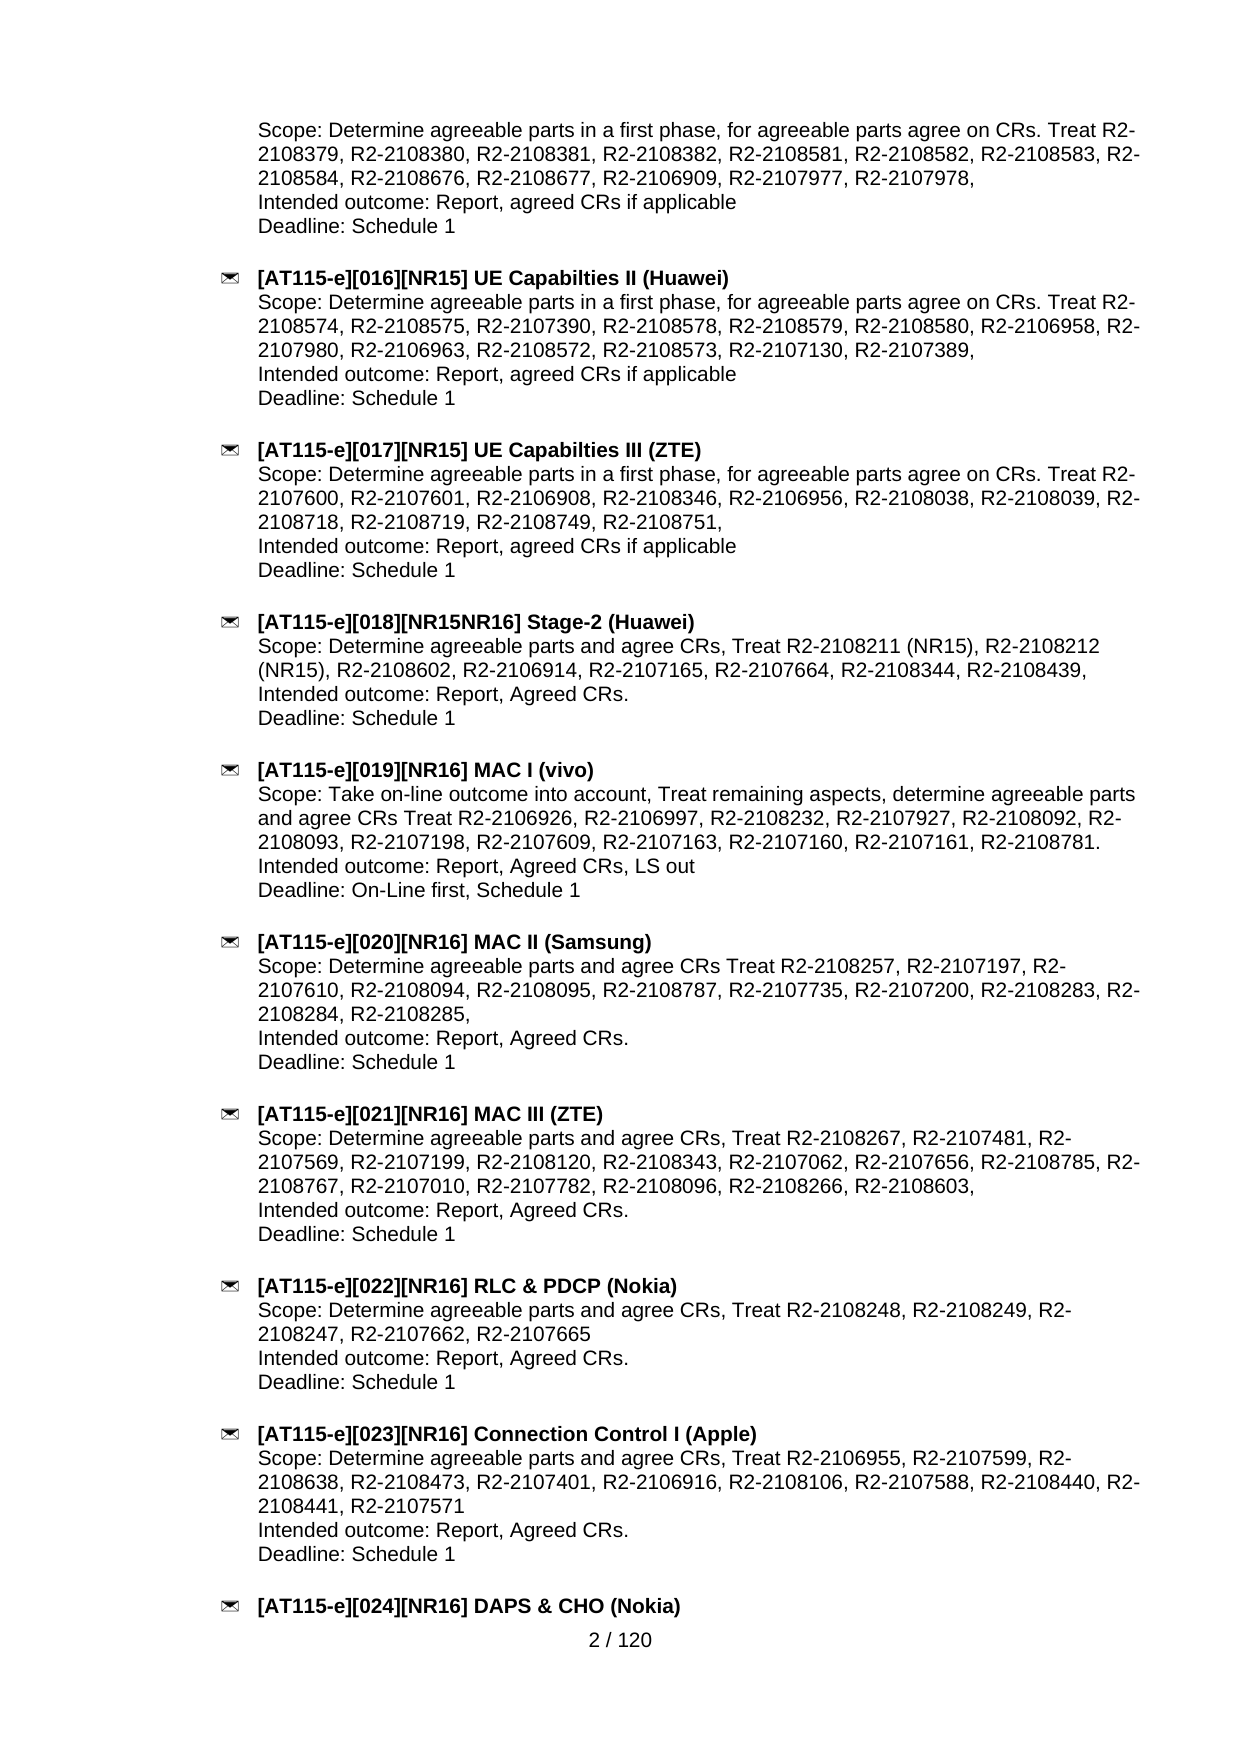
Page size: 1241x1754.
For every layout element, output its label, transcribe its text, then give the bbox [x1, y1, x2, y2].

text Scope: Determine agreeable parts in a first phase, for agreeable parts agree on CRs. Treat R2-2107600, R2-2107601, R2-2106908, R2-2108346, R2-2106956, R2-2108038, R2-2108039, R2-2108718, R2-2108719, R2-2108749, R2-2108751, [220, 462, 1152, 534]
text Intended outcome: Report, Agreed CRs. [220, 1346, 1152, 1370]
text Scope: Determine agreeable parts in a first phase, for agreeable parts agree on CRs. Treat R2-2108379, R2-2108380, R2-2108381, R2-2108382, R2-2108581, R2-2108582, R2-2108583, R2-2108584, R2-2108676, R2-2108677, R2-2106909, R2-2107977, R2-2107978, [220, 118, 1152, 190]
text Scope: Determine agreeable parts and agree CRs, Treat R2-2108211 (NR15), R2-2108212 (NR15), R2-2108602, R2-2106914, R2-2107165, R2-2107664, R2-2108344, R2-2108439, [220, 634, 1152, 682]
text Scope: Determine agreeable parts and agree CRs, Treat R2-2108248, R2-2108249, R2-2108247, R2-2107662, R2-2107665 [220, 1298, 1152, 1346]
text Scope: Determine agreeable parts and agree CRs, Treat R2-2108267, R2-2107481, R2-2107569, R2-2107199, R2-2108120, R2-2108343, R2-2107062, R2-2107656, R2-2108785, R2-2108767, R2-2107010, R2-2107782, R2-2108096, R2-2108266, R2-2108603, [220, 1126, 1152, 1198]
text Scope: Take on-line outcome into account, Treat remaining aspects, determine agreeable parts and agree CRs Treat R2-2106926, R2-2106997, R2-2108232, R2-2107927, R2-2108092, R2-2108093, R2-2107198, R2-2107609, R2-2107163, R2-2107160, R2-2107161, R2-2108781. [220, 782, 1152, 854]
text [AT115-e][022][NR16] RLC & PDCP (Nokia) [220, 1274, 1152, 1298]
text [AT115-e][020][NR16] MAC II (Samsung) [220, 930, 1152, 954]
text Deadline: Schedule 1 [220, 1222, 1152, 1246]
text Deadline: Schedule 1 [220, 558, 1152, 582]
text Deadline: Schedule 1 [220, 214, 1152, 238]
text Deadline: Schedule 1 [220, 1050, 1152, 1074]
text Intended outcome: Report, Agreed CRs, LS out [220, 854, 1152, 878]
text Intended outcome: Report, agreed CRs if applicable [220, 190, 1152, 214]
text Deadline: Schedule 1 [220, 1370, 1152, 1394]
text [AT115-e][023][NR16] Connection Control I (Apple) [220, 1422, 1152, 1446]
text Deadline: Schedule 1 [220, 386, 1152, 410]
text Intended outcome: Report, Agreed CRs. [220, 1198, 1152, 1222]
text Scope: Determine agreeable parts and agree CRs, Treat R2-2106955, R2-2107599, R2-2108638, R2-2108473, R2-2107401, R2-2106916, R2-2108106, R2-2107588, R2-2108440, R2-2108441, R2-2107571 [220, 1446, 1152, 1518]
text Intended outcome: Report, agreed CRs if applicable [220, 362, 1152, 386]
text [AT115-e][017][NR15] UE Capabilties III (ZTE) [220, 438, 1152, 462]
text [AT115-e][018][NR15NR16] Stage-2 (Huawei) [220, 610, 1152, 634]
text [AT115-e][021][NR16] MAC III (ZTE) [220, 1102, 1152, 1126]
text Intended outcome: Report, Agreed CRs. [220, 682, 1152, 706]
text Scope: Determine agreeable parts in a first phase, for agreeable parts agree on CRs. Treat R2-2108574, R2-2108575, R2-2107390, R2-2108578, R2-2108579, R2-2108580, R2-2106958, R2-2107980, R2-2106963, R2-2108572, R2-2108573, R2-2107130, R2-2107389, [220, 290, 1152, 362]
text [AT115-e][024][NR16] DAPS & CHO (Nokia) [220, 1594, 1152, 1618]
text [AT115-e][016][NR15] UE Capabilties II (Huawei) [220, 266, 1152, 290]
text Intended outcome: Report, Agreed CRs. [220, 1518, 1152, 1542]
text Intended outcome: Report, Agreed CRs. [220, 1026, 1152, 1050]
text Intended outcome: Report, agreed CRs if applicable [220, 534, 1152, 558]
text Scope: Determine agreeable parts and agree CRs Treat R2-2108257, R2-2107197, R2-2107610, R2-2108094, R2-2108095, R2-2108787, R2-2107735, R2-2107200, R2-2108283, R2-2108284, R2-2108285, [220, 954, 1152, 1026]
text [AT115-e][019][NR16] MAC I (vivo) [220, 758, 1152, 782]
text Deadline: Schedule 1 [220, 1542, 1152, 1566]
text Deadline: Schedule 1 [220, 706, 1152, 730]
text Deadline: On-Line first, Schedule 1 [220, 878, 1152, 902]
